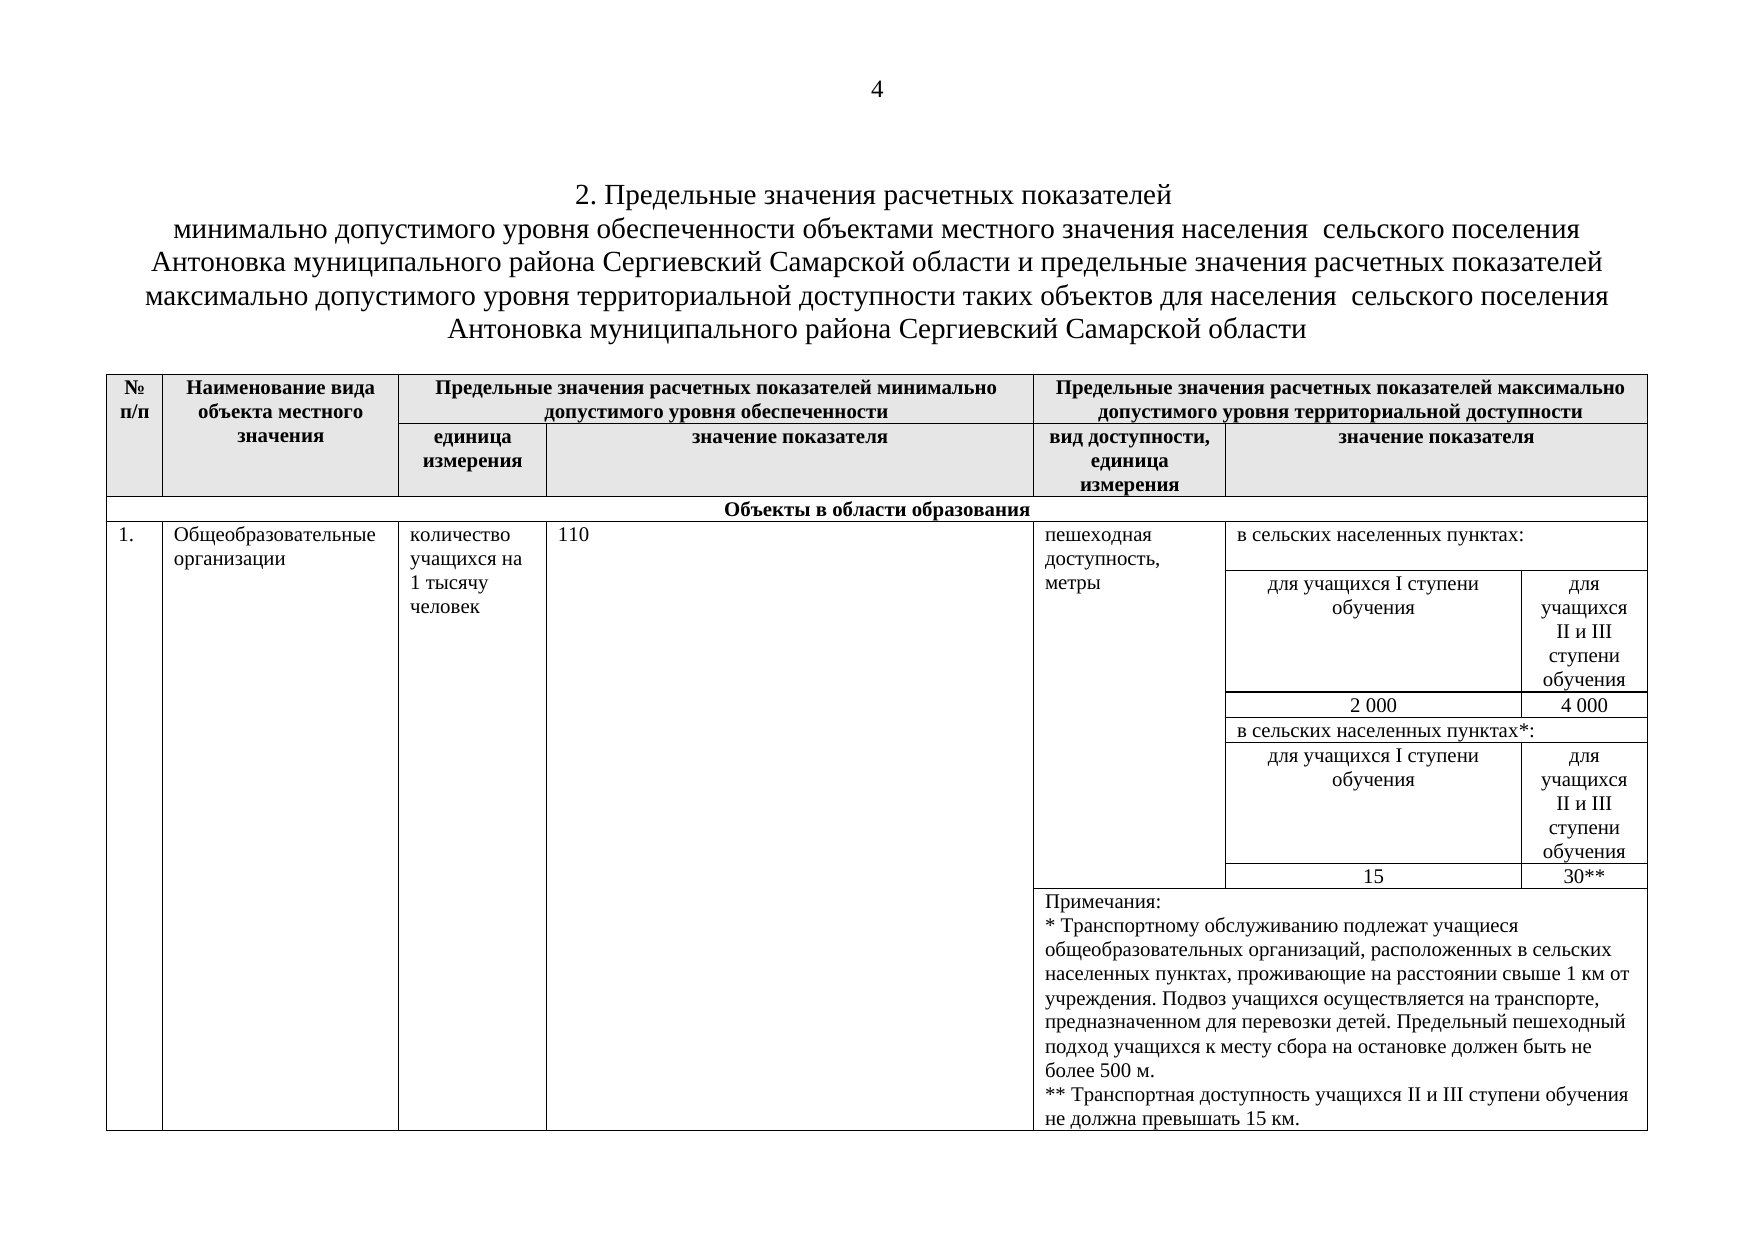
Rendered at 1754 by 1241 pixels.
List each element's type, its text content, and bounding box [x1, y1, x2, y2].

table_cell для учащихся I ступени обучения [1226, 743, 1521, 863]
table_header Предельные значения расчетных показателей минимально допустимого уровня обеспеченности [399, 375, 1033, 423]
table_cell значение показателя [547, 424, 1033, 496]
table_cell в сельских населенных пунктах: [1226, 522, 1647, 570]
table_cell [107, 522, 162, 1130]
table_cell 30** [1522, 864, 1647, 888]
table_cell пешеходная доступность, метры [1034, 522, 1225, 888]
table_cell единица измерения [399, 424, 546, 496]
text 2. Предельные значения расчетных показателей минимально допустимого уровня обеспеченности объектами местного значения населения сельского поселения Антоновка муниципального района Сергиевский Самарской области и предельные значения расчетных показателей максимально допустимого уровня территориальной доступности таких объектов для населения сельского поселения [118, 177, 1636, 311]
table_cell 4 000 [1522, 693, 1647, 717]
table_cell значение показателя [1226, 424, 1647, 496]
table_cell 2 000 [1226, 693, 1521, 717]
table_cell Примечания: * Транспортному обслуживанию подлежат учащиеся общеобразовательных организаций, расположенных в сельских населенных пунктах, проживающие на расстоянии свыше 1 км от учреждения. Подвоз учащихся осуществляется на транспорте, предназначенном для перевозки детей. Предельный пешеходный подход учащихся к месту сбора на остановке должен быть не более 500 м. ** Транспортная доступность учащихся II и III ступени обучения не должна превышать 15 км. [1034, 889, 1647, 1130]
table_cell в сельских населенных пунктах*: [1226, 718, 1647, 742]
table_cell для учащихся II и III ступени обучения [1522, 571, 1647, 691]
table_cell 110 [547, 522, 1033, 1130]
table_header Предельные значения расчетных показателей максимально допустимого уровня территориальной доступности [1034, 375, 1647, 423]
table_cell для учащихся II и III ступени обучения [1522, 743, 1647, 863]
table_cell Объекты в области образования [107, 497, 1647, 521]
table_cell для учащихся I ступени обучения [1226, 571, 1521, 691]
table_cell вид доступности, единица измерения [1034, 424, 1225, 496]
table_cell количество учащихся на 1 тысячу человек [399, 522, 546, 1130]
table_cell Общеобразовательные организации [163, 522, 398, 1130]
table_cell 15 [1226, 864, 1521, 888]
text Антоновка муниципального района Сергиевский Самарской области [118, 311, 1636, 345]
table_header № п/п [107, 375, 162, 496]
table_header Наименование вида объекта местного значения [163, 375, 398, 496]
